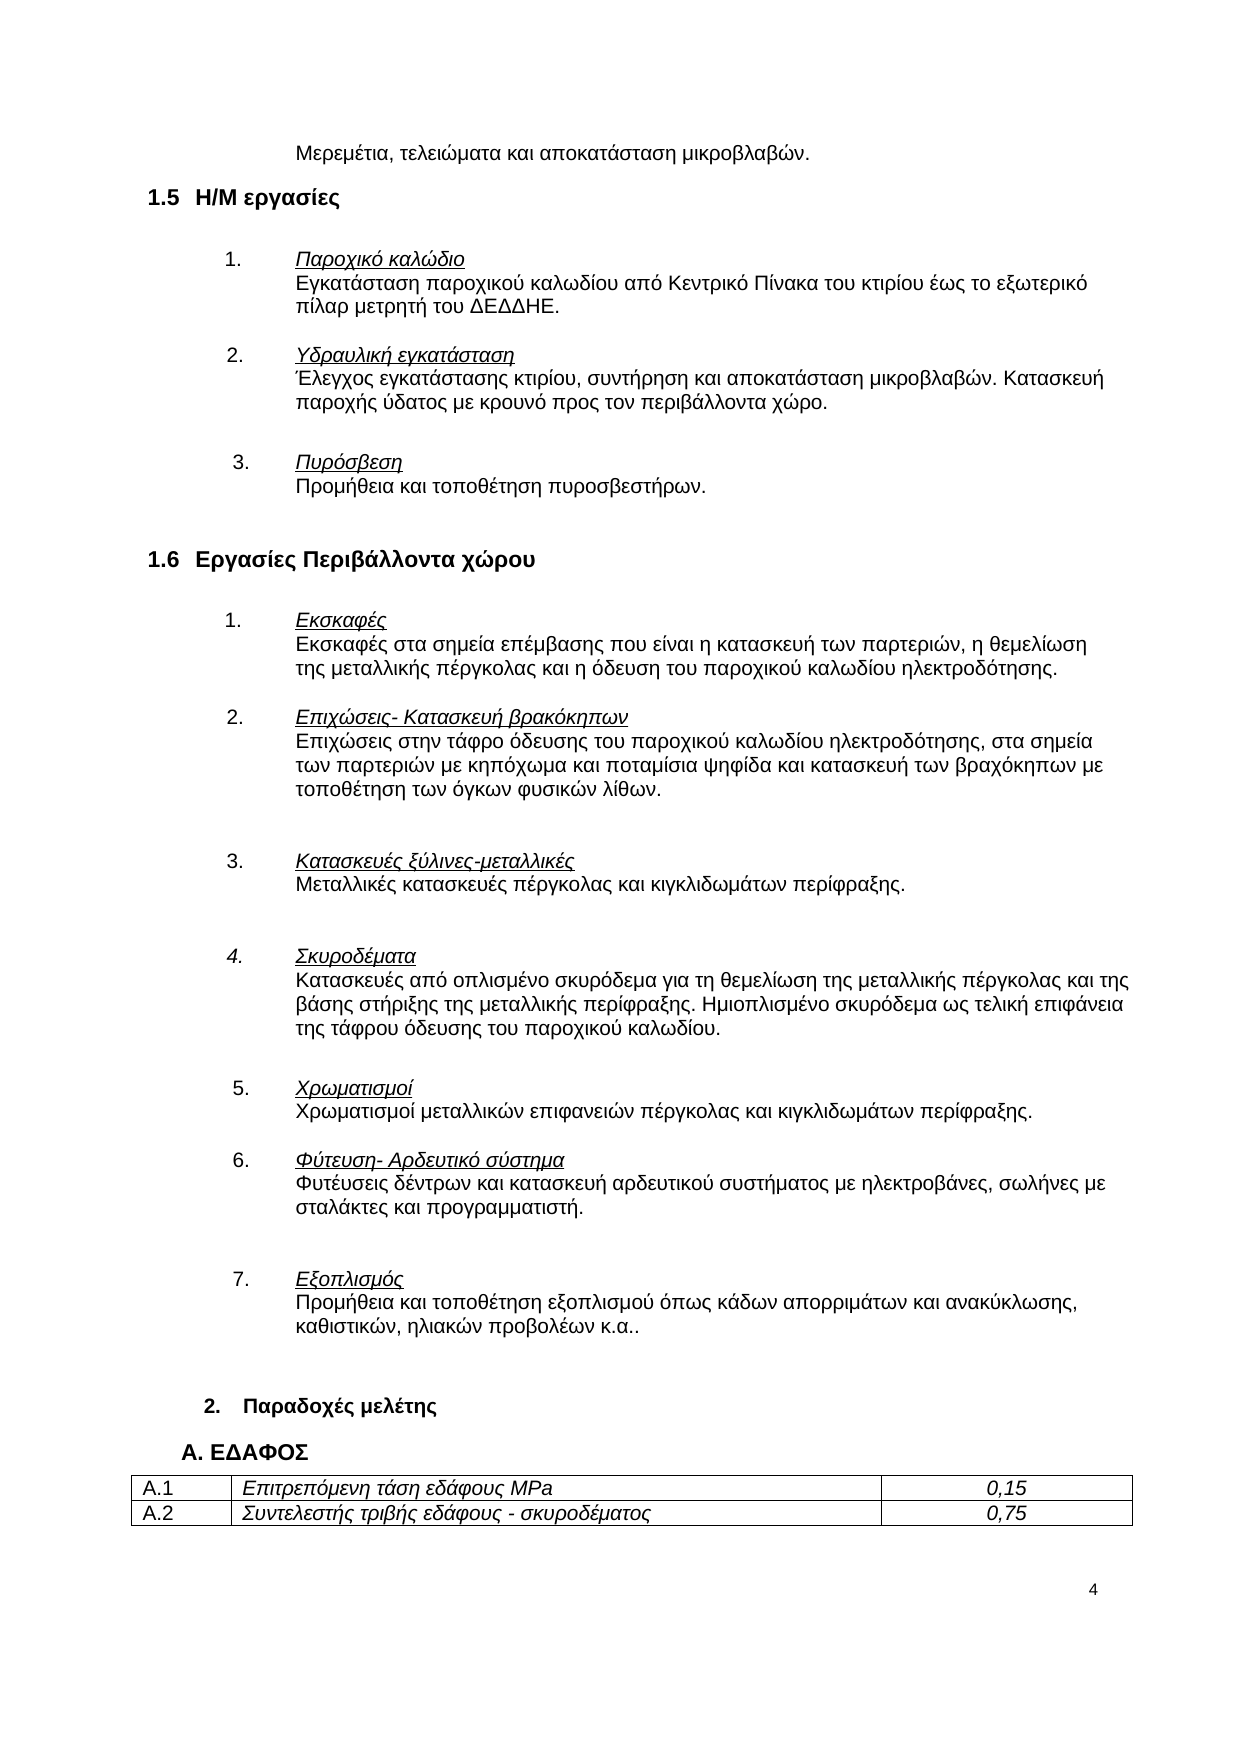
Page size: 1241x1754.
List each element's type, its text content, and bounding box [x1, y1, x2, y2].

list Χρωματισμοί [232, 1076, 1136, 1100]
table_cell Α.2 [132, 1501, 231, 1525]
list Υδραυλική εγκατάσταση [226, 342, 1136, 366]
text Χρωματισμοί μεταλλικών επιφανειών πέργκολας και κιγκλιδωμάτων περίφραξης. [295, 1100, 1136, 1123]
list Φύτευση- Αρδευτικό σύστημα [232, 1147, 1136, 1171]
table_header Α.1 [132, 1476, 231, 1500]
text Φυτέυσεις δέντρων και κατασκευή αρδευτικού συστήματος με ηλεκτροβάνες, σωλήνες με σταλάκτες και προγραμματιστή. [295, 1171, 1136, 1219]
list Κατασκευές ξύλινες-μεταλλικές [226, 849, 1136, 873]
list Παραδοχές μελέτης [199, 1394, 1136, 1418]
text Μερεμέτια, τελειώματα και αποκατάσταση μικροβλαβών. [295, 142, 1136, 166]
text Προμήθεια και τοποθέτηση πυροσβεστήρων. [295, 474, 1136, 498]
text Εγκατάσταση παροχικού καλωδίου από Κεντρικό Πίνακα του κτιρίου έως το εξωτερικό πίλαρ μετρητή του ΔΕΔΔΗΕ. [295, 271, 1112, 319]
text Α. ΕΔΑΦΟΣ [181, 1438, 1136, 1465]
list Σκυροδέματα [226, 944, 1136, 968]
text Κατασκευές από οπλισμένο σκυρόδεμα για τη θεμελίωση της μεταλλικής πέργκολας και της βάσης στήριξης της μεταλλικής περίφραξης. Ημιοπλισμένο σκυρόδεμα ως τελική επιφάνεια της τάφρου όδευσης του παροχικού καλωδίου. [295, 968, 1136, 1040]
list Παροχικό καλώδιο [121, 247, 1136, 271]
subtitle Η/Μ εργασίες [147, 184, 1136, 210]
text Επιχώσεις στην τάφρο όδευσης του παροχικού καλωδίου ηλεκτροδότησης, στα σημεία των παρτεριών με κηπόχωμα και ποταμίσια ψηφίδα και κατασκευή των βραχόκηπων με τοποθέτηση των όγκων φυσικών λίθων. [295, 729, 1112, 801]
table_cell 0,75 [882, 1501, 1132, 1525]
list Πυρόσβεση [232, 450, 1136, 474]
table_header Επιτρεπόμενη τάση εδάφους ΜPa [232, 1476, 881, 1500]
text Εκσκαφές στα σημεία επέμβασης που είναι η κατασκευή των παρτεριών, η θεμελίωση της μεταλλικής πέργκολας και η όδευση του παροχικού καλωδίου ηλεκτροδότησης. [295, 632, 1112, 680]
list Επιχώσεις- Κατασκευή βρακόκηπων [226, 704, 1136, 728]
subtitle Εργασίες Περιβάλλοντα χώρου [147, 546, 1136, 572]
text Έλεγχος εγκατάστασης κτιρίου, συντήρηση και αποκατάσταση μικροβλαβών. Κατασκευή παροχής ύδατος με κρουνό προς τον περιβάλλοντα χώρο. [295, 366, 1136, 414]
table_header 0,15 [882, 1476, 1132, 1500]
list Εξοπλισμός [232, 1267, 1136, 1291]
text Προμήθεια και τοποθέτηση εξοπλισμού όπως κάδων απορριμάτων και ανακύκλωσης, καθιστικών, ηλιακών προβολέων κ.α.. [295, 1291, 1136, 1338]
list Εκσκαφές [121, 608, 1136, 632]
table_cell Συντελεστής τριβής εδάφους - σκυροδέματος [232, 1501, 881, 1525]
text Μεταλλικές κατασκευές πέργκολας και κιγκλιδωμάτων περίφραξης. [295, 873, 1136, 896]
